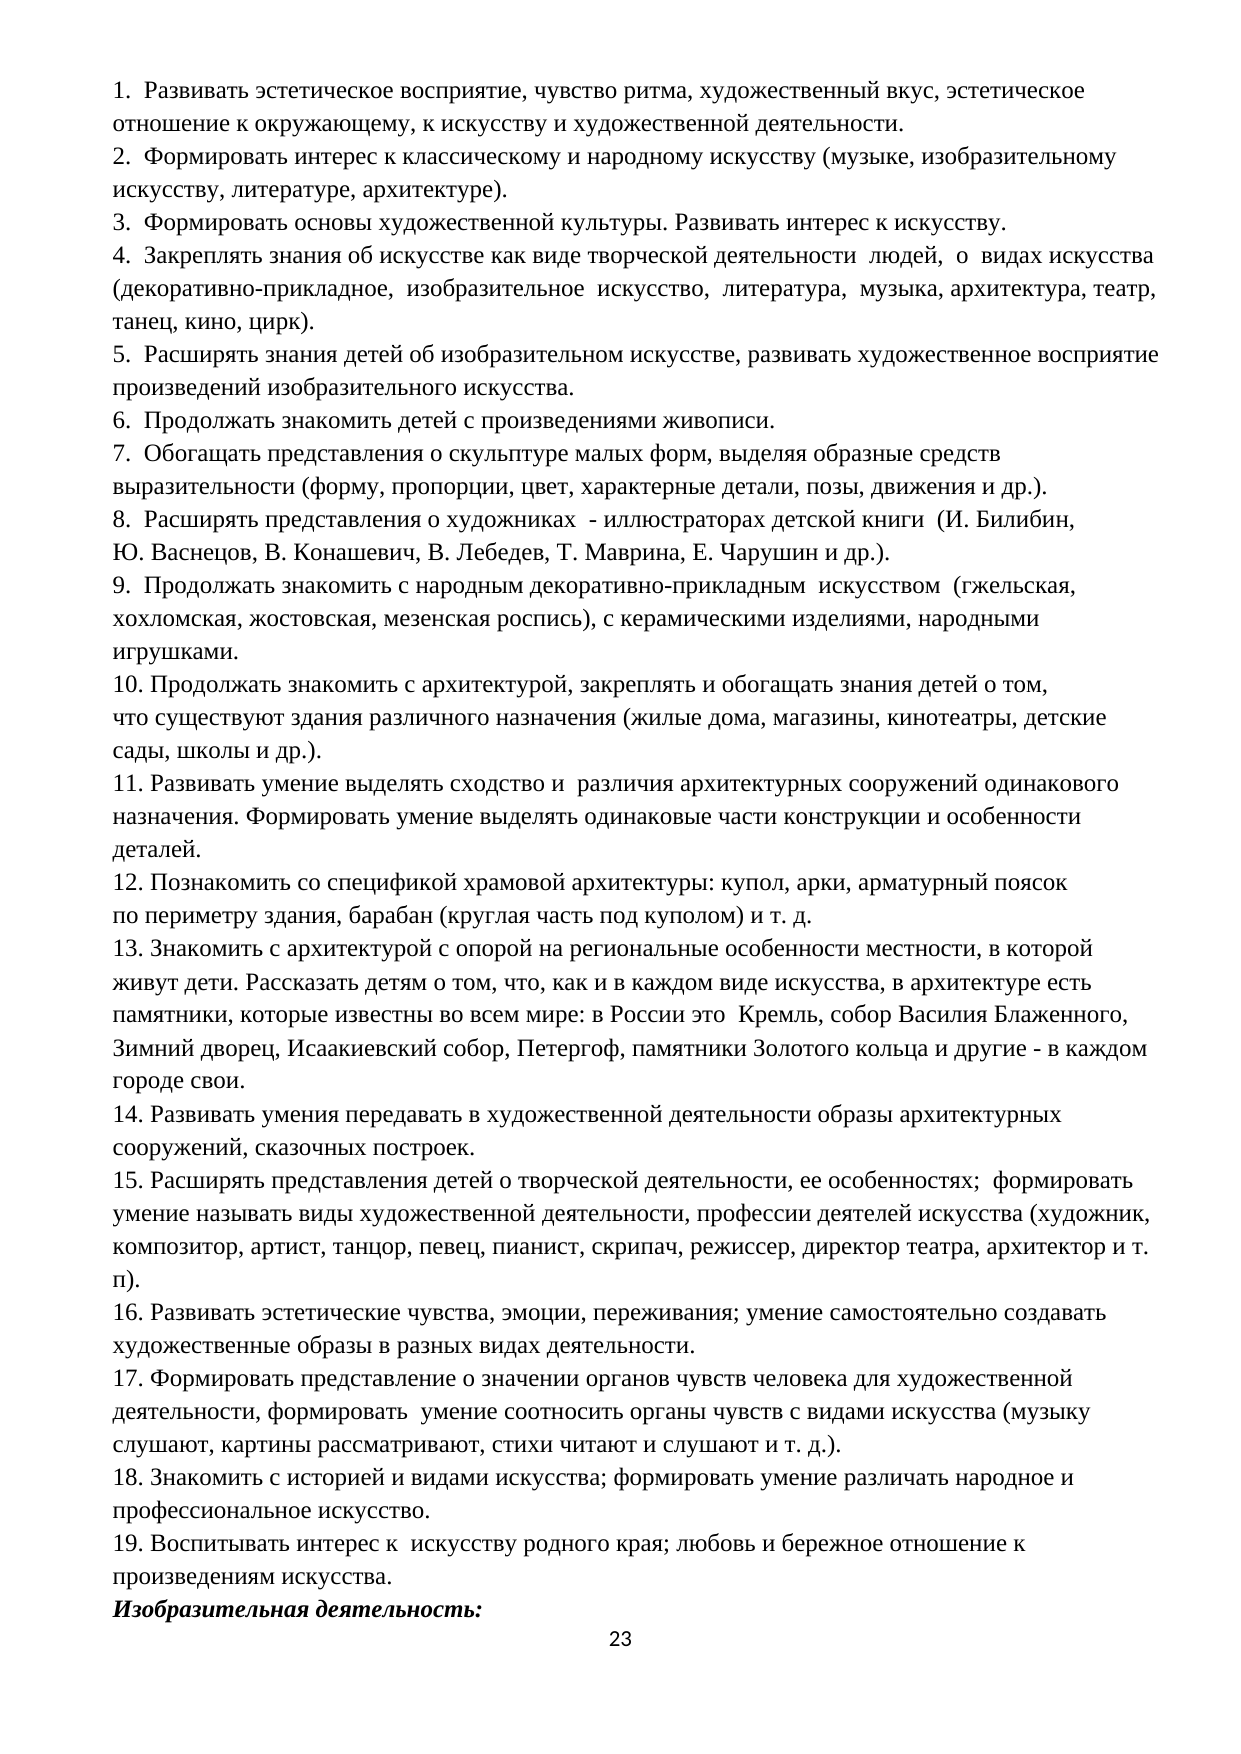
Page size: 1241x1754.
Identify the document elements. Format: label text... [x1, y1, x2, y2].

text по периметру здания, барабан (круглая часть под куполом) и т. д. [112, 901, 1165, 929]
text 3. Формировать основы художественной культуры. Развивать интерес к искусству. [112, 207, 1165, 236]
text 16. Развивать эстетические чувства, эмоции, переживания; умение самостоятельно создавать художественные образы в разных видах деятельности. [112, 1297, 1165, 1358]
text Изобразительная деятельность: [112, 1594, 1165, 1623]
text 1. Развивать эстетическое восприятие, чувство ритма, художественный вкус, эстетическое отношение к окружающему, к искусству и художественной деятельности. [112, 75, 1165, 137]
text 18. Знакомить с историей и видами искусства; формировать умение различать народное и [112, 1462, 1165, 1491]
text 15. Расширять представления детей о творческой деятельности, ее особенностях; формировать умение называть виды художественной деятельности, профессии деятелей искусства (художник, композитор, артист, танцор, певец, пианист, скрипач, режиссер, директор театра, архитектор и т. п). [112, 1165, 1165, 1292]
text профессиональное искусство. [112, 1495, 1165, 1524]
text 9. Продолжать знакомить с народным декоративно-прикладным искусством (гжельская, хохломская, жостовская, мезенская роспись), с керамическими изделиями, народными игрушками. [112, 570, 1165, 665]
text 14. Развивать умения передавать в художественной деятельности образы архитектурных сооружений, сказочных построек. [112, 1099, 1165, 1160]
text 17. Формировать представление о значении органов чувств человека для художественной деятельности, формировать умение соотносить органы чувств с видами искусства (музыку слушают, картины рассматривают, стихи читают и слушают и т. д.). [112, 1363, 1165, 1458]
text 4. Закреплять знания об искусстве как виде творческой деятельности людей, о видах искусства (декоративно-прикладное, изобразительное искусство, литература, музыка, архитектура, театр, танец, кино, цирк). [112, 240, 1165, 335]
text 8. Расширять представления о художниках - иллюстраторах детской книги (И. Билибин, [112, 504, 1165, 533]
text 7. Обогащать представления о скульптуре малых форм, выделяя образные средств выразительности (форму, пропорции, цвет, характерные детали, позы, движения и др.). [112, 438, 1165, 500]
text 6. Продолжать знакомить детей с произведениями живописи. [112, 405, 1165, 434]
text 19. Воспитывать интерес к искусству родного края; любовь и бережное отношение к произведениям искусства. [112, 1528, 1165, 1590]
text 10. Продолжать знакомить с архитектурой, закреплять и обогащать знания детей о том, [112, 669, 1165, 698]
text 2. Формировать интерес к классическому и народному искусству (музыке, изобразительному искусству, литературе, архитектуре). [112, 141, 1165, 203]
text Ю. Васнецов, В. Конашевич, В. Лебедев, Т. Маврина, Е. Чарушин и др.). [112, 537, 1165, 566]
text 11. Развивать умение выделять сходство и различия архитектурных сооружений одинакового назначения. Формировать умение выделять одинаковые части конструкции и особенности деталей. [112, 768, 1165, 863]
text 13. Знакомить с архитектурой с опорой на региональные особенности местности, в которой живут дети. Рассказать детям о том, что, как и в каждом виде искусства, в архитектуре есть памятники, которые известны во всем мире: в России это Кремль, собор Василия Блаженного, Зимний дворец, Исаакиевский собор, Петергоф, памятники Золотого кольца и другие - в каждом городе свои. [112, 933, 1165, 1094]
text 12. Познакомить со спецификой храмовой архитектуры: купол, арки, арматурный поясок [112, 867, 1165, 896]
text 5. Расширять знания детей об изобразительном искусстве, развивать художественное восприятие произведений изобразительного искусства. [112, 339, 1165, 401]
text что существуют здания различного назначения (жилые дома, магазины, кинотеатры, детские сады, школы и др.). [112, 702, 1165, 764]
